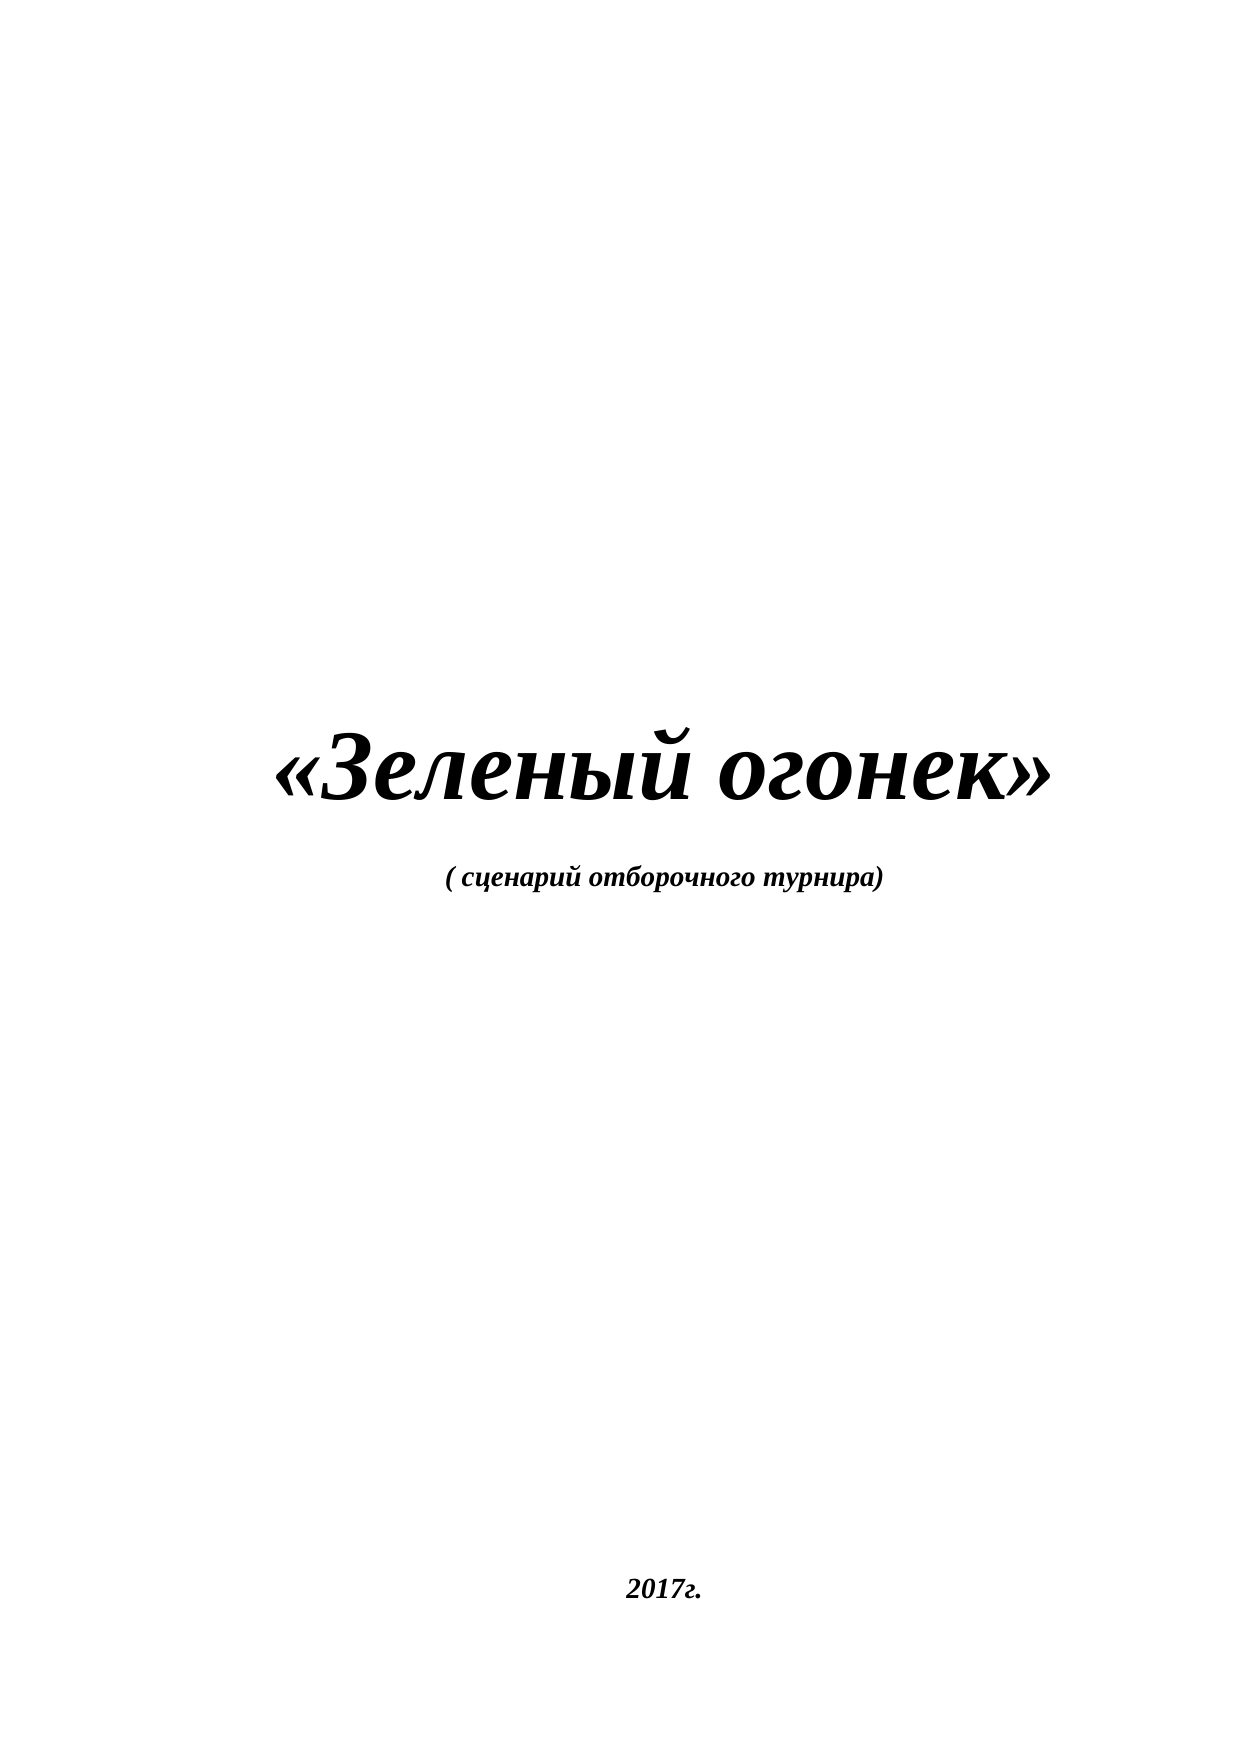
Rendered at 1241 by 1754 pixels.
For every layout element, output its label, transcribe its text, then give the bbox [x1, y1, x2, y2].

text ( сценарий отборочного турнира) [177, 859, 1152, 892]
text 2017г. [177, 1571, 1152, 1605]
text «Зеленый огонек» [177, 706, 1152, 821]
